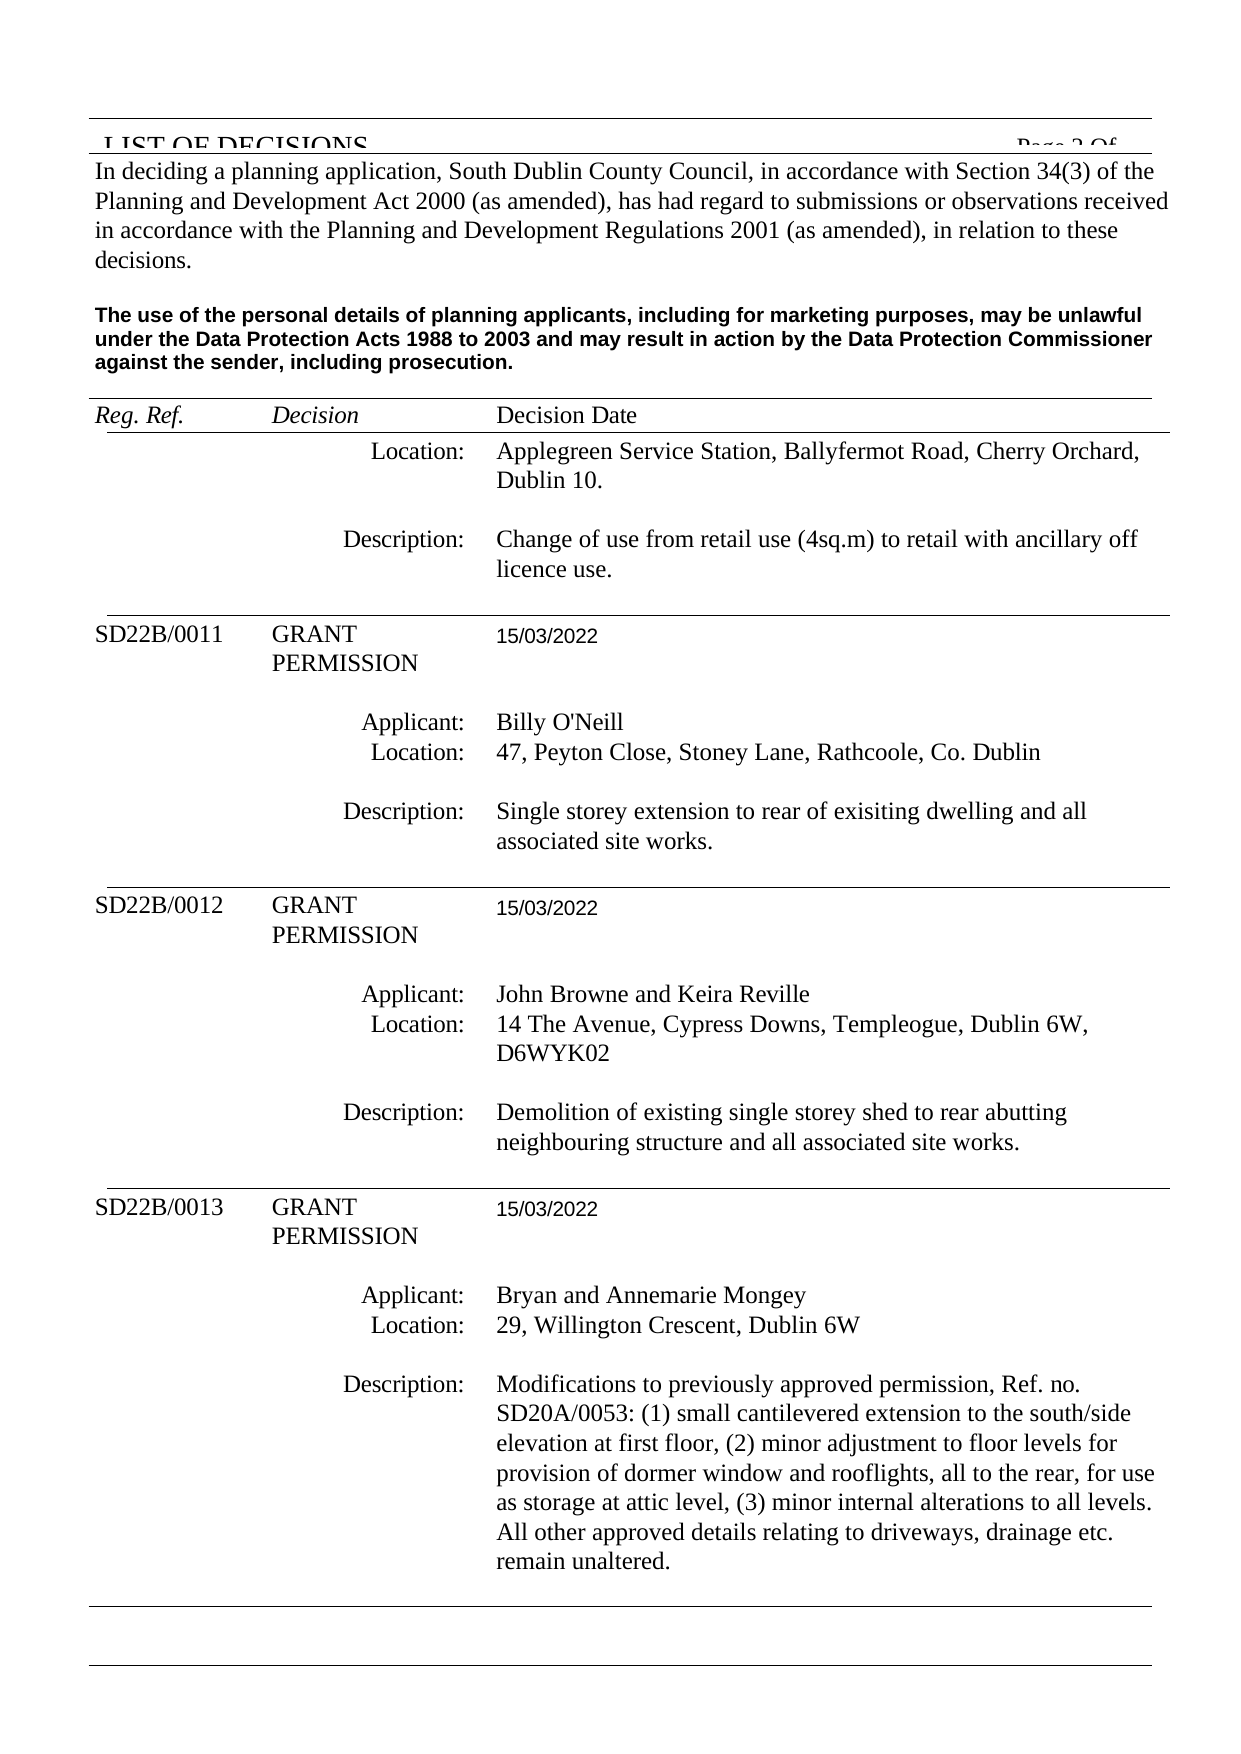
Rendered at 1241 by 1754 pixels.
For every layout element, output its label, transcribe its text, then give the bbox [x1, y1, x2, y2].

text SD22B/0012 GRANT [94, 891, 424, 919]
text Description: Demolition of existing single storey shed to rear abutting neighbouring structure and all associated site works. [343, 1097, 1067, 1156]
text Description: Single storey extension to rear of exisiting dwelling and all associated site works. [343, 796, 1087, 854]
text Applicant: Billy O'Neill [361, 707, 1180, 736]
text Location: 47, Peyton Close, Stoney Lane, Rathcoole, Co. Dublin [371, 737, 1180, 766]
text Description: Modifications to previously approved permission, Ref. no. [343, 1369, 1180, 1398]
text Description: Change of use from retail use (4sq.m) to retail with ancillary off licence use. [343, 524, 1138, 583]
text In deciding a planning application, South Dublin County Council, in accordance with Section 34(3) of the Planning and Development Act 2000 (as amended), has had regard to submissions or observations received in accordance with the Planning and Development Regulations 2001 (as amended), in relation to these decisions. [94, 156, 1180, 274]
text SD22B/0013 GRANT [94, 1192, 424, 1221]
text PERMISSION [272, 920, 424, 949]
text 15/03/2022 [496, 624, 1180, 648]
text Applicant: Bryan and Annemarie Mongey Location: 29, Willington Crescent, Dublin 6W [361, 1280, 860, 1339]
text 15/03/2022 [496, 896, 1180, 920]
text 15/03/2022 [496, 1197, 1180, 1221]
text SD22B/0011 GRANT [94, 619, 424, 648]
text The use of the personal details of planning applicants, including for marketing purposes, may be unlawful under the Data Protection Acts 1988 to 2003 and may result in action by the Data Protection Commissioner against the sender, including prosecution. [94, 304, 1180, 374]
text Applicant: John Browne and Keira Reville [361, 979, 1180, 1008]
text PERMISSION [272, 648, 424, 677]
text Reg. Ref. Decision Decision Date [94, 400, 1180, 429]
text Location: 14 The Avenue, Cypress Downs, Templeogue, Dublin 6W, D6WYK02 [371, 1009, 1089, 1067]
text Location: Applegreen Service Station, Ballyfermot Road, Cherry Orchard, Dublin 10. [371, 436, 1140, 494]
text SD20A/0053: (1) small cantilevered extension to the south/side elevation at first floor, (2) minor adjustment to floor levels for provision of dormer window and rooflights, all to the rear, for use as storage at attic level, (3) minor internal alterations to all levels. All other approved details relating to driveways, drainage etc. remain unaltered. [496, 1398, 1158, 1575]
text PERMISSION [272, 1221, 424, 1250]
